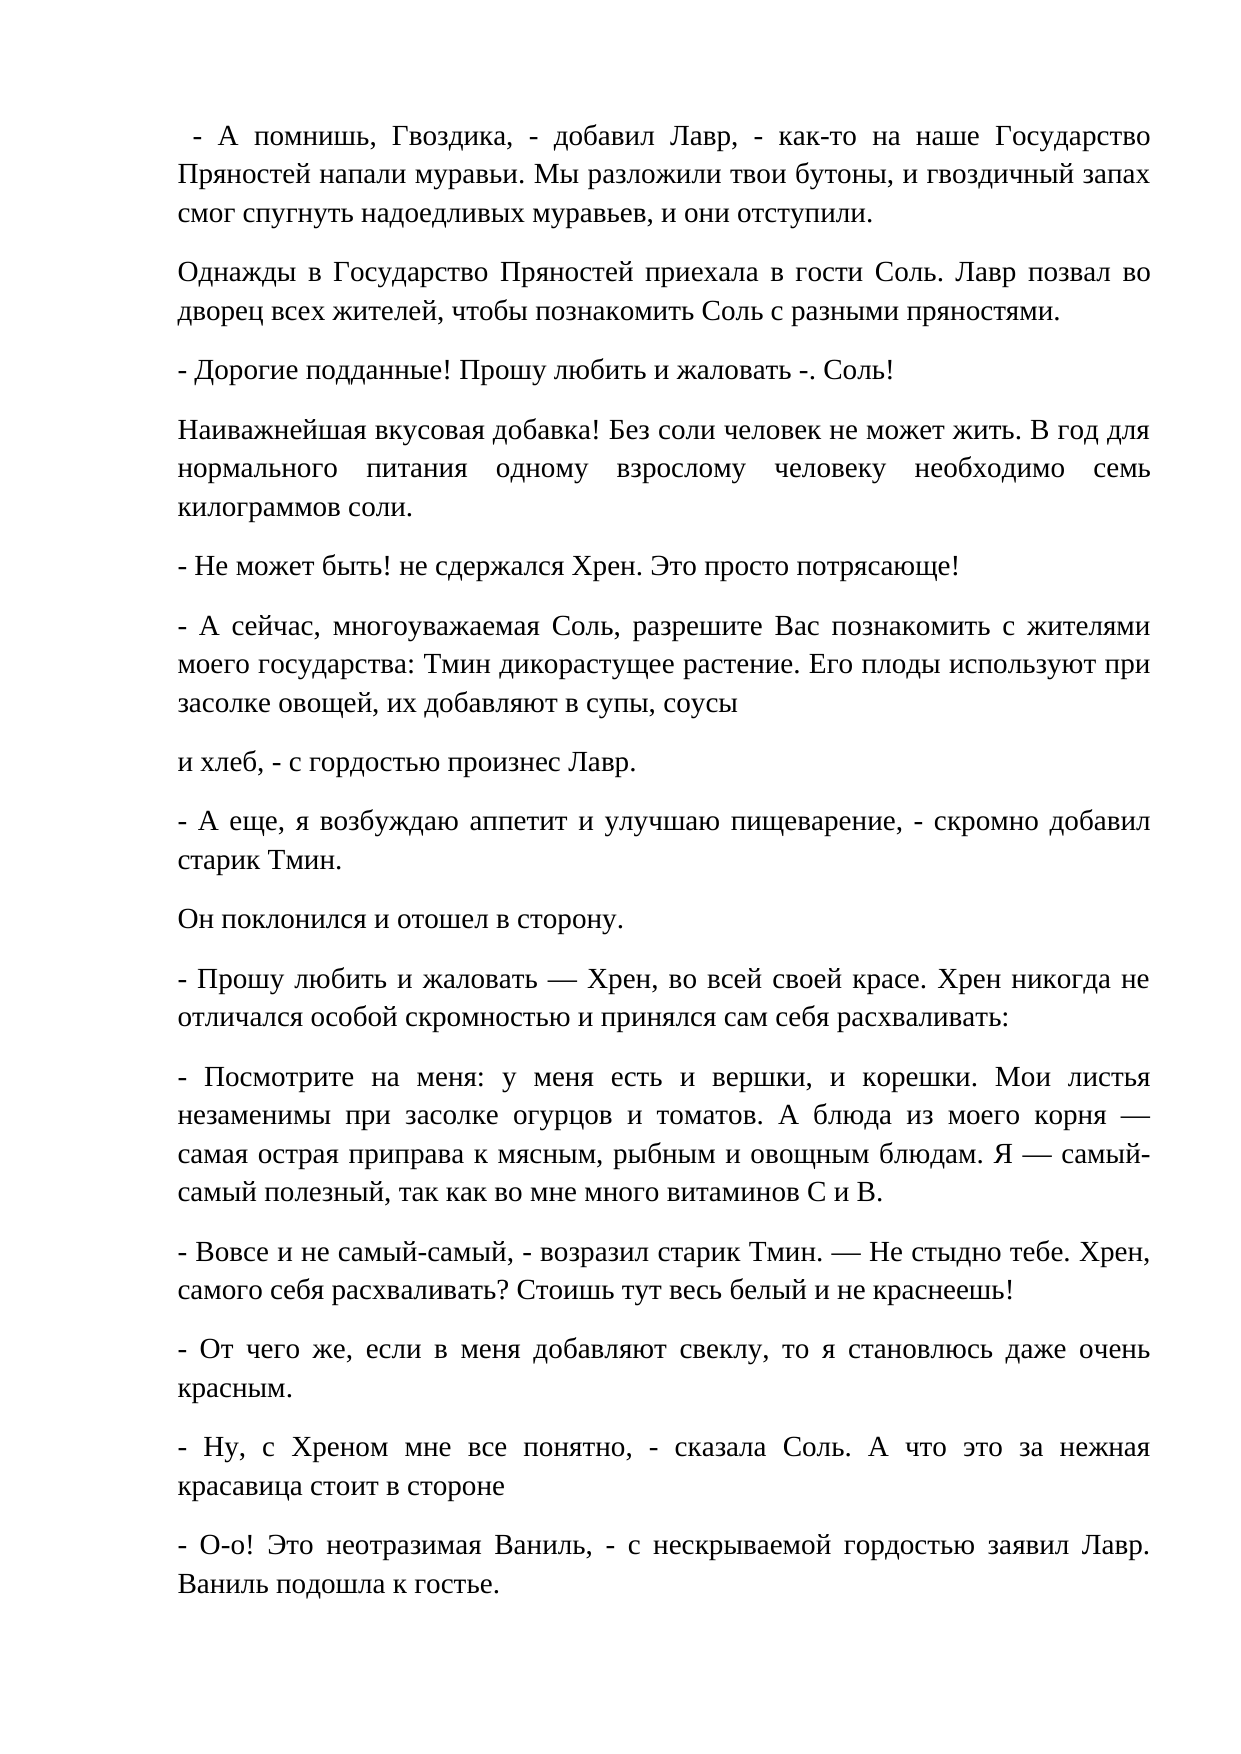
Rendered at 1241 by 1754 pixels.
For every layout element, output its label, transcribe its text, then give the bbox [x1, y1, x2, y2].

text - Вовсе и не самый-самый, - возразил старик Тмин. — Не стыдно тебе. Хрен, самого себя расхваливать? Стоишь тут весь белый и не краснеешь! [177, 1234, 1152, 1306]
text и хлеб, - с гордостью произнес Лавр. [177, 744, 1152, 778]
text - Дорогие подданные! Прошу любить и жаловать -. Соль! [177, 352, 1152, 386]
text - Прошу любить и жаловать — Хрен, во всей своей красе. Хрен никогда не отличался особой скромностью и принялся сам себя расхваливать: [177, 961, 1152, 1033]
text - А еще, я возбуждаю аппетит и улучшаю пищеварение, - скромно добавил старик Тмин. [177, 803, 1152, 876]
text - От чего же, если в меня добавляют свеклу, то я становлюсь даже очень красным. [177, 1332, 1152, 1404]
text Он поклонился и отошел в сторону. [177, 901, 1152, 935]
text - Не может быть! не сдержался Хрен. Это просто потрясающе! [177, 548, 1152, 582]
text - А сейчас, многоуважаемая Соль, разрешите Вас познакомить с жителями моего государства: Тмин дикорастущее растение. Его плоды используют при засолке овощей, их добавляют в супы, соусы [177, 608, 1152, 718]
text Наиважнейшая вкусовая добавка! Без соли человек не может жить. В год для нормального питания одному взрослому человеку необходимо семь килограммов соли. [177, 412, 1152, 522]
text - А помнишь, Гвоздика, - добавил Лавр, - как-то на наше Государство Пряностей напали муравьи. Мы разложили твои бутоны, и гвоздичный запах смог спугнуть надоедливых муравьев, и они отступили. [177, 118, 1152, 229]
text Однажды в Государство Пряностей приехала в гости Соль. Лавр позвал во дворец всех жителей, чтобы познакомить Соль с разными пряностями. [177, 254, 1152, 327]
text - О-о! Это неотразимая Ваниль, - с нескрываемой гордостью заявил Лавр. Ваниль подошла к гостье. [177, 1527, 1152, 1599]
text - Ну, с Хреном мне все понятно, - сказала Соль. А что это за нежная красавица стоит в стороне [177, 1429, 1152, 1502]
text - Посмотрите на меня: у меня есть и вершки, и корешки. Мои листья незаменимы при засолке огурцов и томатов. А блюда из моего корня — самая острая приправа к мясным, рыбным и овощным блюдам. Я — самый-самый полезный, так как во мне много витаминов С и В. [177, 1059, 1152, 1208]
